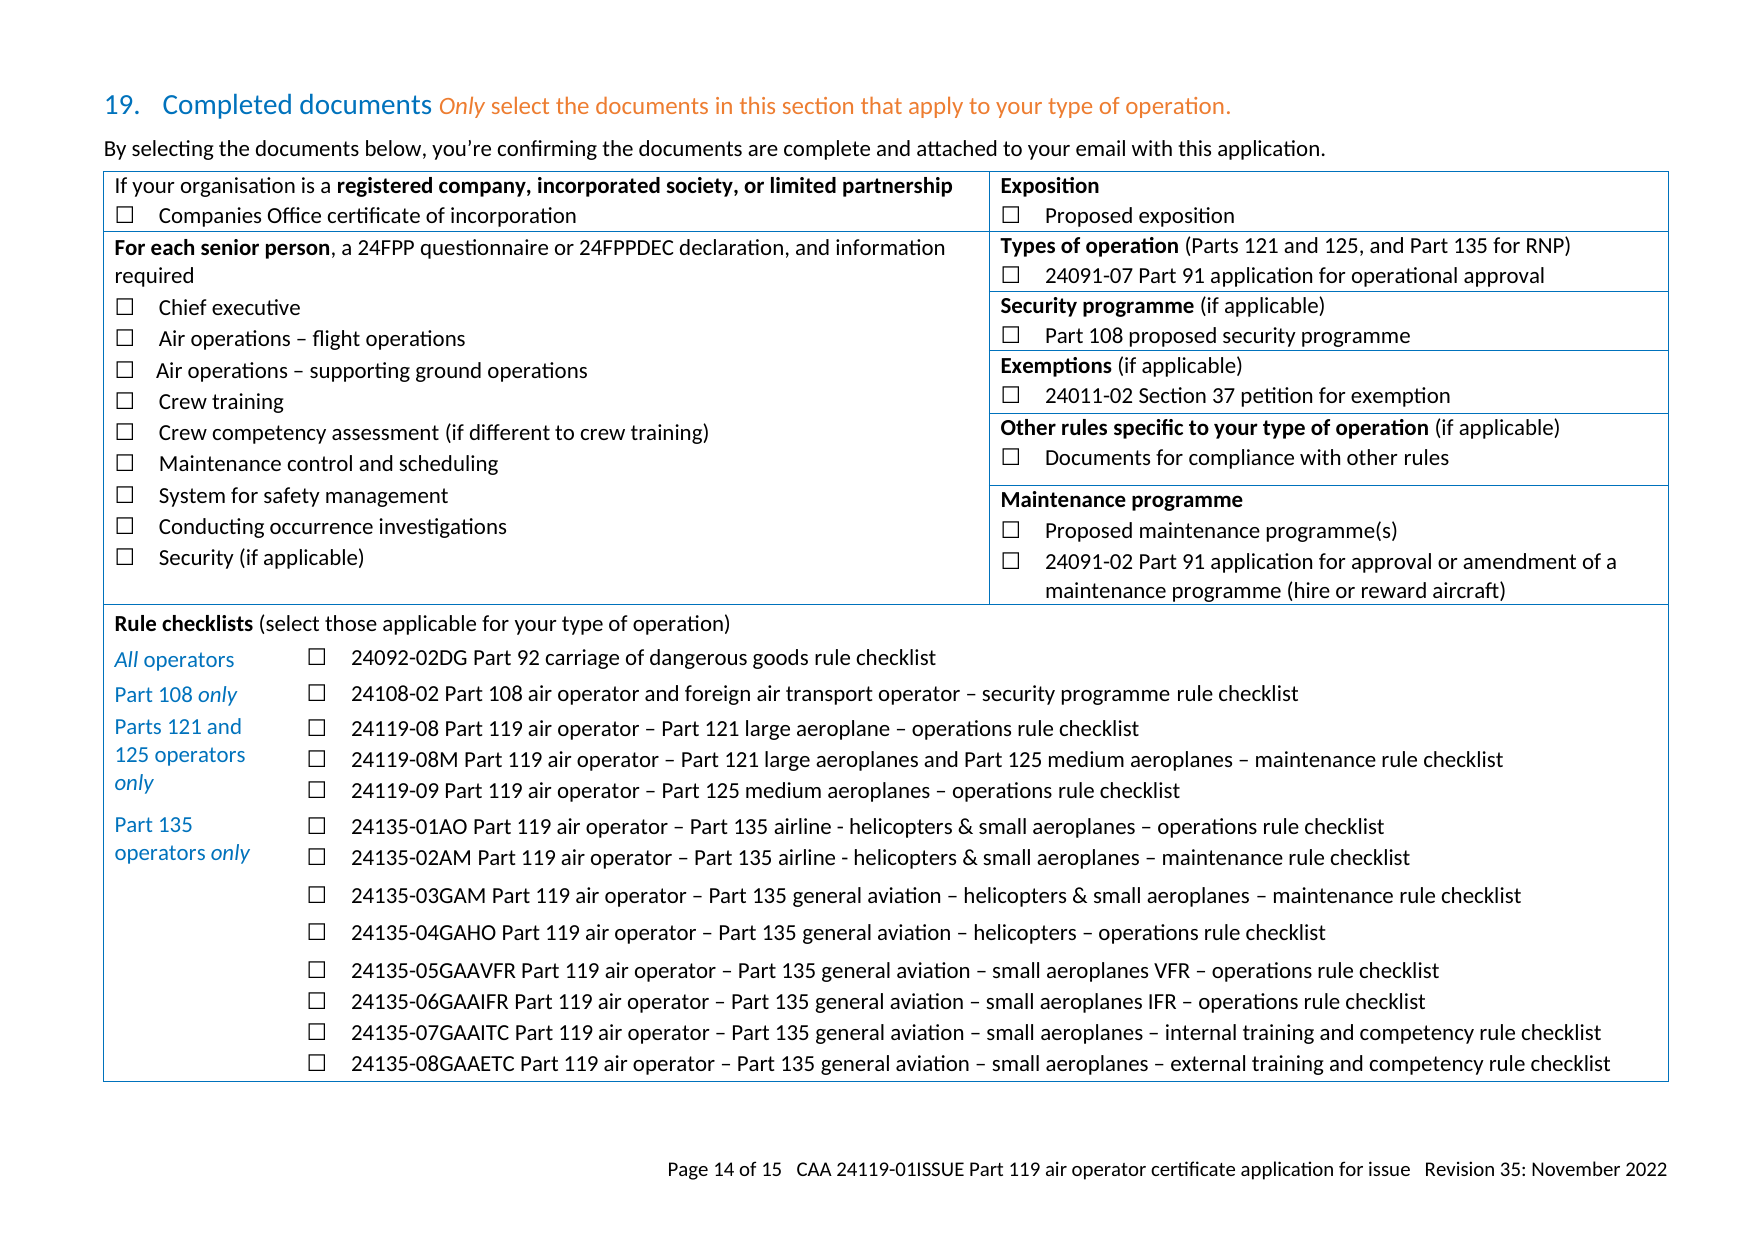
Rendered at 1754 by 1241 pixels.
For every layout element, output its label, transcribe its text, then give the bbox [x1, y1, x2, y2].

table_cell Part 108 only [104, 676, 295, 712]
table_cell Maintenance programme Proposed maintenance programme(s) 24091-02 Part 91 application for approval or amendment of a maintenance programme (hire or reward aircraft) [990, 486, 1668, 604]
table_cell Other rules specific to your type of operation (if applicable) Documents for compliance with other rules [990, 414, 1668, 485]
table_cell 24135-01AO Part 119 air operator – Part 135 airline - helicopters & small aeroplanes – operations rule checklist 24135-02AM Part 119 air operator – Part 135 airline - helicopters & small aeroplanes – maintenance rule checklist 24135-03GAM Part 119 air operator – Part 135 general aviation – helicopters & small aeroplanes – maintenance rule checklist 24135-04GAHO Part 119 air operator – Part 135 general aviation – helicopters – operations rule checklist 24135-05GAAVFR Part 119 air operator – Part 135 general aviation – small aeroplanes VFR – operations rule checklist 24135-06GAAIFR Part 119 air operator – Part 135 general aviation – small aeroplanes IFR – operations rule checklist 24135-07GAAITC Part 119 air operator – Part 135 general aviation – small aeroplanes – internal training and competency rule checklist 24135-08GAAETC Part 119 air operator – Part 135 general aviation – small aeroplanes – external training and competency rule checklist [295, 810, 1668, 1081]
table_cell Security programme (if applicable) Part 108 proposed security programme [990, 292, 1668, 350]
table_header If your organisation is a registered company, incorporated society, or limited partnership Companies Office certificate of incorporation [104, 172, 989, 231]
table_cell 24108-02 Part 108 air operator and foreign air transport operator – security programme rule checklist [295, 676, 1668, 712]
table_cell 24119-08 Part 119 air operator – Part 121 large aeroplane – operations rule checklist 24119-08M Part 119 air operator – Part 121 large aeroplanes and Part 125 medium aeroplanes – maintenance rule checklist 24119-09 Part 119 air operator – Part 125 medium aeroplanes – operations rule checklist [295, 712, 1668, 810]
table_cell 24092-02DG Part 92 carriage of dangerous goods rule checklist [295, 641, 1668, 676]
table_cell All operators [104, 641, 295, 676]
table_cell Rule checklists (select those applicable for your type of operation) [104, 605, 1668, 641]
subtitle Completed documents Only select the documents in this section that apply to your type of operation. [103, 86, 1668, 122]
table_cell For each senior person, a 24FPP questionnaire or 24FPPDEC declaration, and information required [104, 232, 989, 291]
table_header Exposition Proposed exposition [990, 172, 1668, 231]
table_cell Types of operation (Parts 121 and 125, and Part 135 for RNP) 24091-07 Part 91 application for operational approval [990, 232, 1668, 291]
table_cell Parts 121 and 125 operators only [104, 712, 295, 810]
table_cell Exemptions (if applicable) 24011-02 Section 37 petition for exemption [990, 351, 1668, 412]
table_cell Chief executive Air operations – flight operations Air operations – supporting ground operations Crew training Crew competency assessment (if different to crew training) Maintenance control and scheduling System for safety management Conducting occurrence investigations Security (if applicable) [104, 291, 989, 604]
table_cell Part 135 operators only [104, 810, 295, 1081]
text By selecting the documents below, you’re confirming the documents are complete and attached to your email with this application. [103, 134, 1668, 162]
